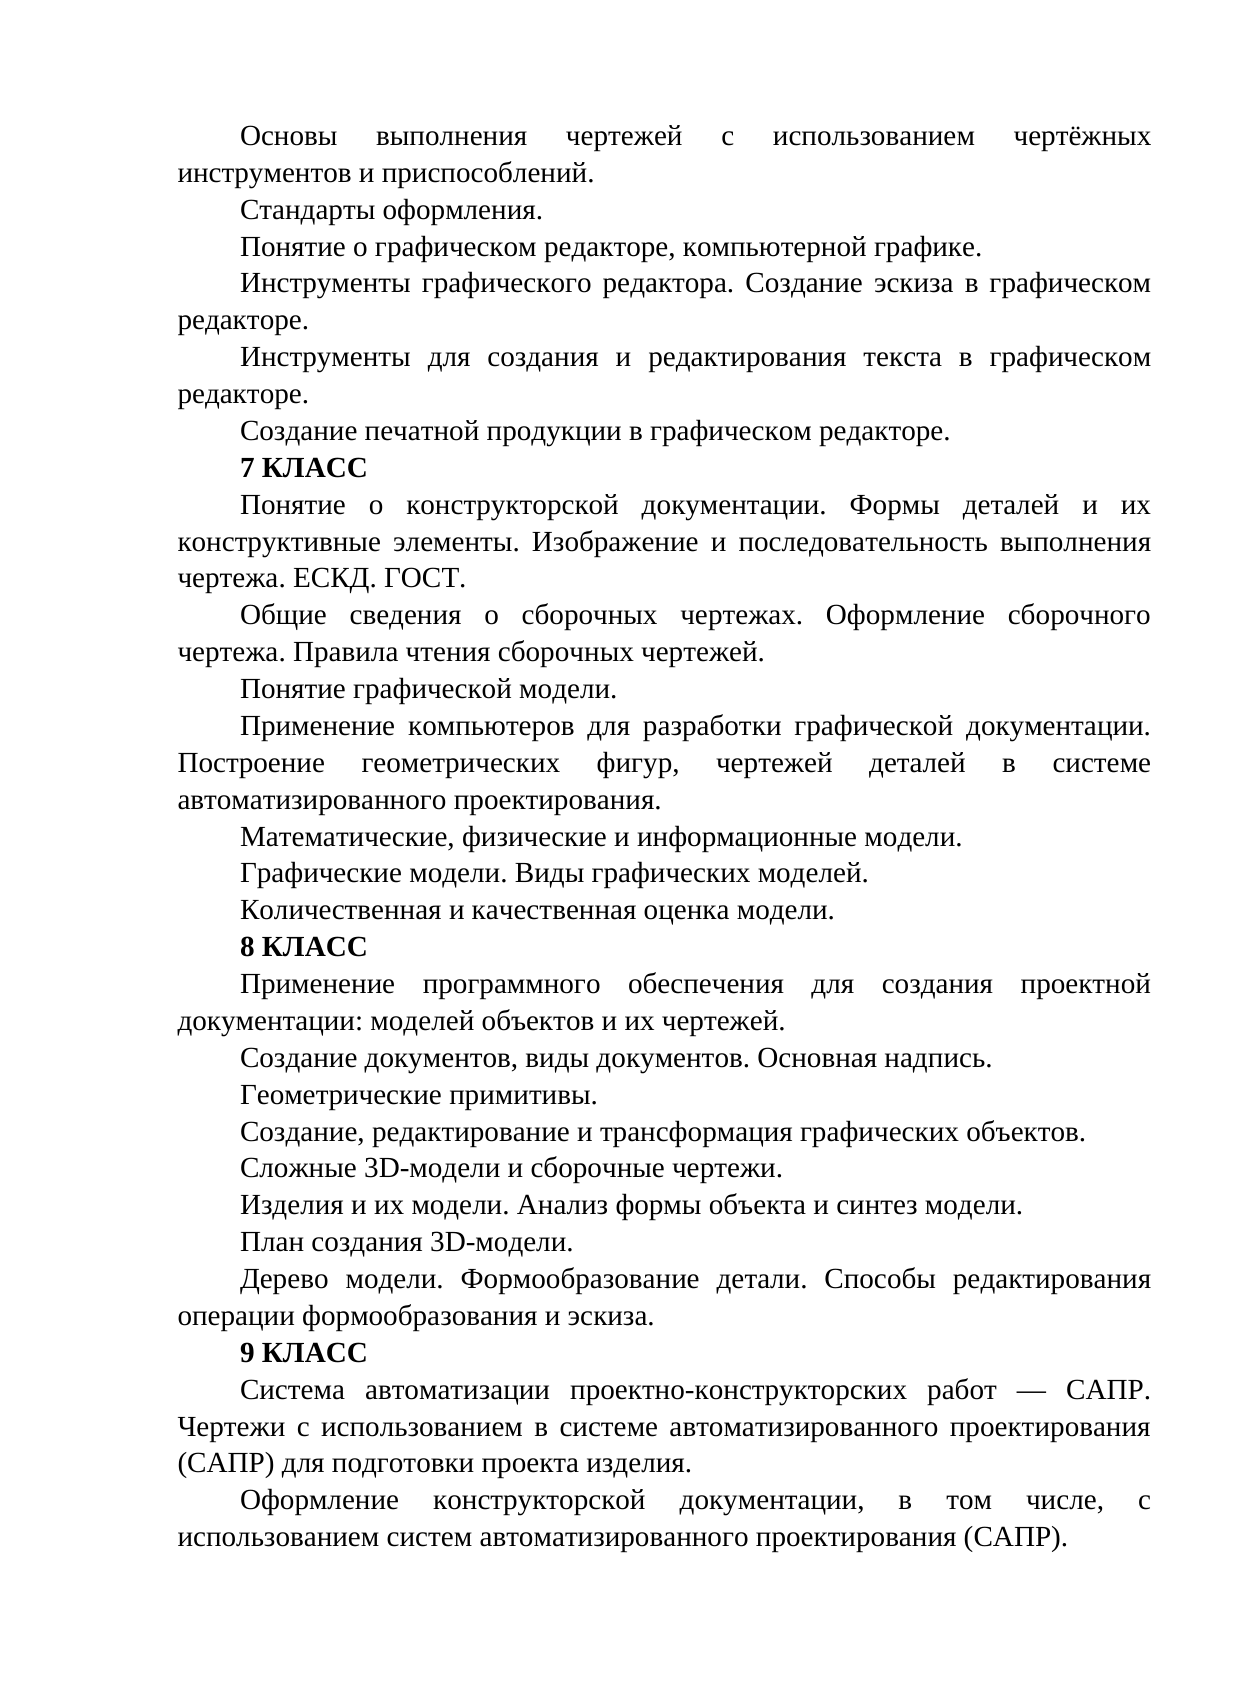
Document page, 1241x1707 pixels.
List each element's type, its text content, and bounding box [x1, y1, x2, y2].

text Создание печатной продукции в графическом редакторе. [177, 413, 1152, 447]
text 9 КЛАСС [177, 1335, 1152, 1368]
text Стандарты оформления. [177, 192, 1152, 225]
text Применение компьютеров для разработки графической документации. Построение геометрических фигур, чертежей деталей в системе автоматизированного проектирования. [177, 708, 1152, 815]
text Графические модели. Виды графических моделей. [177, 856, 1152, 889]
text Создание документов, виды документов. Основная надпись. [177, 1040, 1152, 1073]
text Геометрические примитивы. [177, 1077, 1152, 1110]
text Оформление конструкторской документации, в том числе, с использованием систем автоматизированного проектирования (САПР). [177, 1482, 1152, 1553]
text Основы выполнения чертежей с использованием чертёжных инструментов и приспособлений. [177, 118, 1152, 188]
text Создание, редактирование и трансформация графических объектов. [177, 1114, 1152, 1147]
text Система автоматизации проектно-конструкторских работ — САПР. Чертежи с использованием в системе автоматизированного проектирования (САПР) для подготовки проекта изделия. [177, 1372, 1152, 1479]
text Инструменты графического редактора. Создание эскиза в графическом редакторе. [177, 266, 1152, 336]
text Понятие графической модели. [177, 671, 1152, 705]
text 7 КЛАСС [177, 450, 1152, 483]
text Сложные 3D-модели и сборочные чертежи. [177, 1151, 1152, 1184]
text Понятие о конструкторской документации. Формы деталей и их конструктивные элементы. Изображение и последовательность выполнения чертежа. ЕСКД. ГОСТ. [177, 487, 1152, 594]
text Инструменты для создания и редактирования текста в графическом редакторе. [177, 339, 1152, 410]
text Математические, физические и информационные модели. [177, 819, 1152, 852]
text Изделия и их модели. Анализ формы объекта и синтез модели. [177, 1187, 1152, 1221]
text Применение программного обеспечения для создания проектной документации: моделей объектов и их чертежей. [177, 966, 1152, 1037]
text План создания 3D-модели. [177, 1224, 1152, 1258]
text Дерево модели. Формообразование детали. Способы редактирования операции формообразования и эскиза. [177, 1261, 1152, 1332]
text Количественная и качественная оценка модели. [177, 892, 1152, 926]
text Общие сведения о сборочных чертежах. Оформление сборочного чертежа. Правила чтения сборочных чертежей. [177, 597, 1152, 668]
text Понятие о графическом редакторе, компьютерной графике. [177, 229, 1152, 262]
text 8 КЛАСС [177, 929, 1152, 963]
